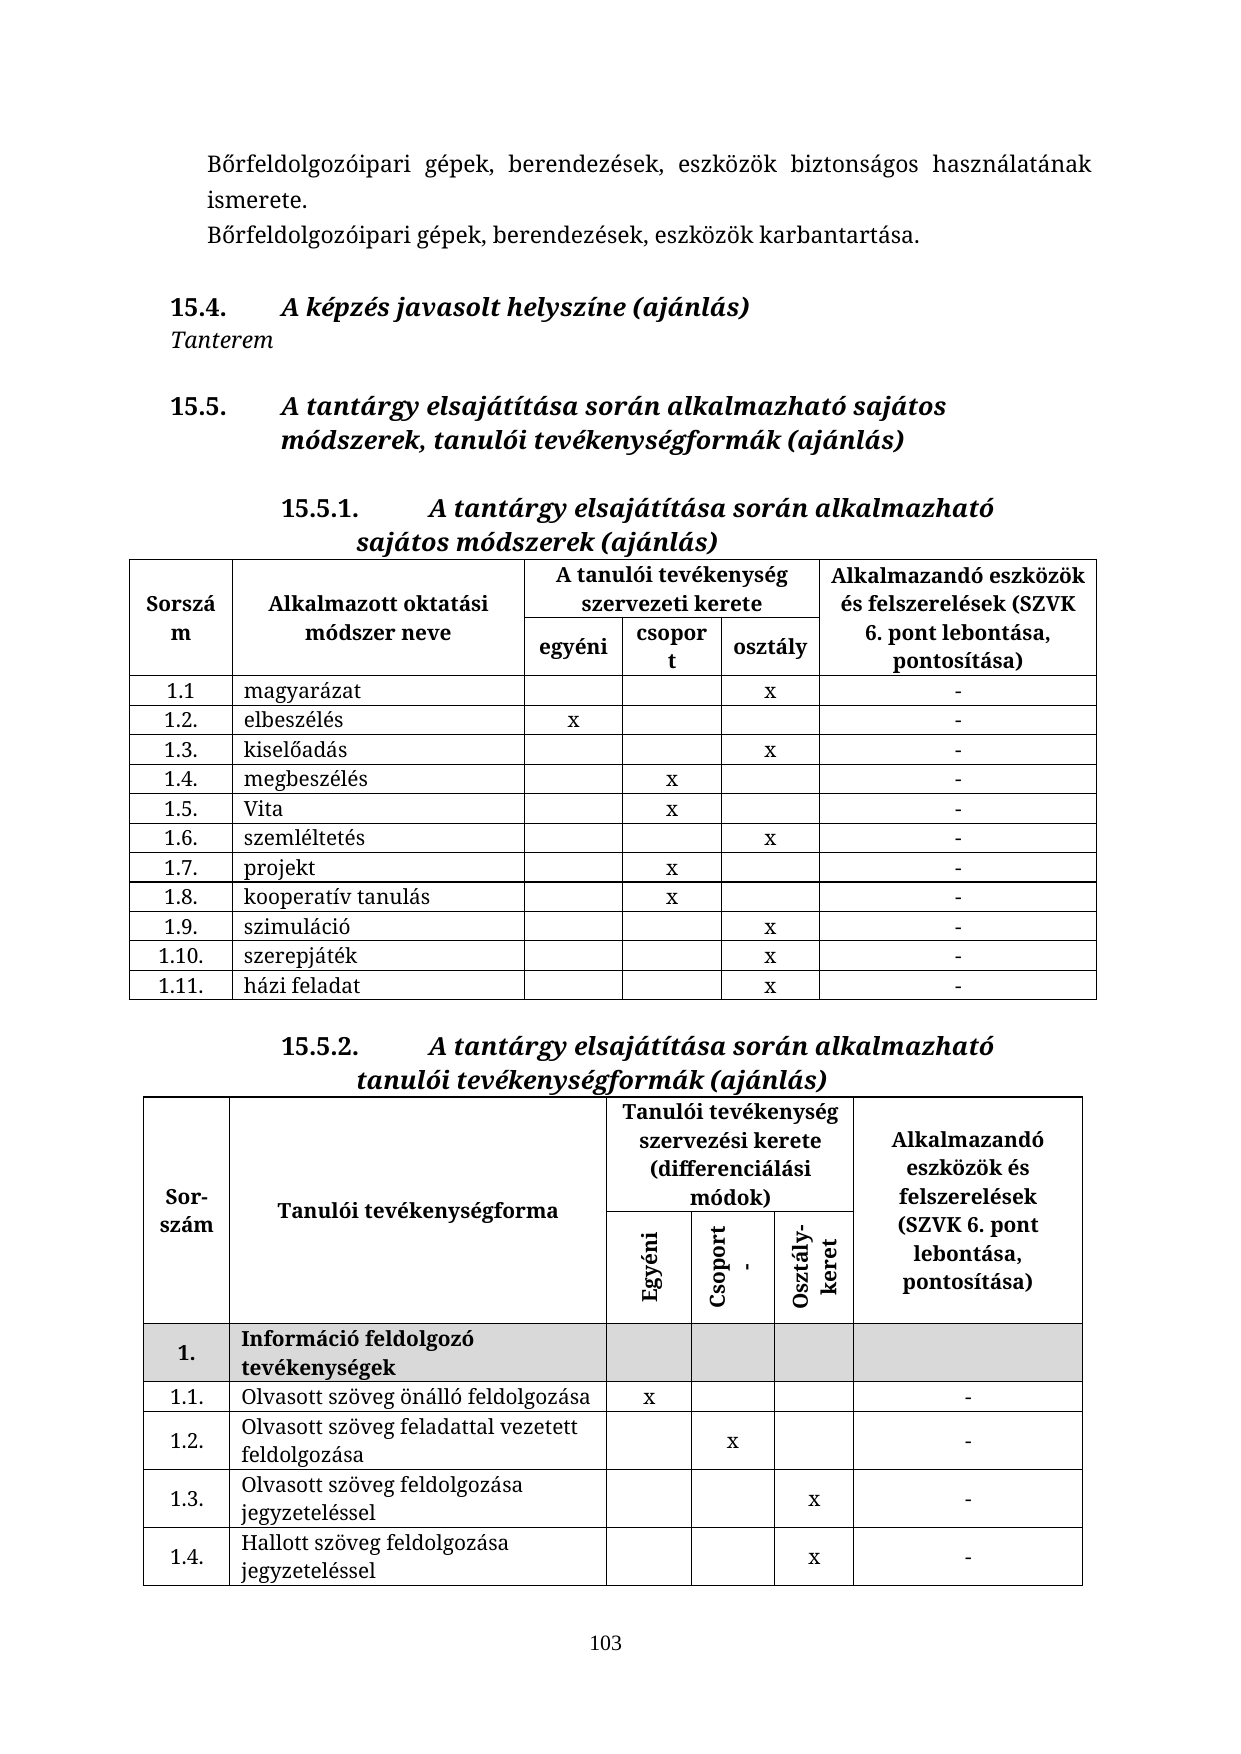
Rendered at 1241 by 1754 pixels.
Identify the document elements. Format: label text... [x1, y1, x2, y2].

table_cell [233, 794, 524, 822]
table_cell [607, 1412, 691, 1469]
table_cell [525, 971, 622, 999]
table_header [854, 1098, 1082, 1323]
text Bőrfeldolgozóipari gépek, berendezések, eszközök biztonságos használatának ismerete. [207, 148, 1093, 215]
text Tanterem [133, 323, 1093, 355]
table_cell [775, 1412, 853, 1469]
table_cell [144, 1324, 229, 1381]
text Bőrfeldolgozóipari gépek, berendezések, eszközök karbantartása. [177, 219, 1093, 251]
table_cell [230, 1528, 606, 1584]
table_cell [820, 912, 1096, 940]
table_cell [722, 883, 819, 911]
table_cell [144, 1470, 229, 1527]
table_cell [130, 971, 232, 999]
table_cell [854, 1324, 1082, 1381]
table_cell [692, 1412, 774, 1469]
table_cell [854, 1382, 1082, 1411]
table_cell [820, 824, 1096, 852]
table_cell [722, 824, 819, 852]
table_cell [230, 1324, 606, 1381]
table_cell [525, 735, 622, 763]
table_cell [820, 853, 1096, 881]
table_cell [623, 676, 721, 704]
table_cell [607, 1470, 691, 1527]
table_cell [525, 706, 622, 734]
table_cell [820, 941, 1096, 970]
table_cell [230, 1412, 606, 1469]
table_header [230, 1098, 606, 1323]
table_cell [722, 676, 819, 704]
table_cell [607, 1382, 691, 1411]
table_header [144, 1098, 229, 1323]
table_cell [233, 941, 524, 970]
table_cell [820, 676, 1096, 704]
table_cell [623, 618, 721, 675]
list A képzés javasolt helyszíne (ajánlás) [170, 289, 1093, 323]
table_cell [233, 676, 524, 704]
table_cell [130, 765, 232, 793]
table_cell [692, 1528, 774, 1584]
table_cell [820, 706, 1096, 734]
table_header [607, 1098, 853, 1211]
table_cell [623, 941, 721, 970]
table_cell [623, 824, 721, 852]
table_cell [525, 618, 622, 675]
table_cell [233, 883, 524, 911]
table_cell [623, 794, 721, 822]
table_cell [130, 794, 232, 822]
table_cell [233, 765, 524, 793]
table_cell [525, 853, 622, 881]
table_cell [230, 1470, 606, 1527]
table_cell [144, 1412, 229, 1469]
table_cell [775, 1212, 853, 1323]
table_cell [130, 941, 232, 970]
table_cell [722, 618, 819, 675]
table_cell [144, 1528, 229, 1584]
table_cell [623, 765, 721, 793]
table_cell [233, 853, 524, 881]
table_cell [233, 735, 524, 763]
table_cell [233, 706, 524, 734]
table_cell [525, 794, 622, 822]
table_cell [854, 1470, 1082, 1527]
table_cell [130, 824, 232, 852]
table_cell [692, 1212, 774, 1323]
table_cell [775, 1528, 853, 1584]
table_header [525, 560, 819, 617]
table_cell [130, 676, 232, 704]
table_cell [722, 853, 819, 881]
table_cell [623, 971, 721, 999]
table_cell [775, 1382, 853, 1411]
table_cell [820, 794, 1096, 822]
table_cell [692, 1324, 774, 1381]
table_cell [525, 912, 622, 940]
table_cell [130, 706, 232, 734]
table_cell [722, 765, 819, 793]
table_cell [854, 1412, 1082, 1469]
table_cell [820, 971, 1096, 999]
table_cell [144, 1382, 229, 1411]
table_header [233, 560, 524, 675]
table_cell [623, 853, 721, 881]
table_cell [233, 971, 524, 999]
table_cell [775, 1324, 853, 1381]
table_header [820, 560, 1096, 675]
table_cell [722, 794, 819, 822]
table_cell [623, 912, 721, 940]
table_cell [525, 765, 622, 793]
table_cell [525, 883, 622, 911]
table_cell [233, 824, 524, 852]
list A tantárgy elsajátítása során alkalmazható sajátos módszerek, tanulói tevékenységformák (ajánlás) [170, 389, 1093, 457]
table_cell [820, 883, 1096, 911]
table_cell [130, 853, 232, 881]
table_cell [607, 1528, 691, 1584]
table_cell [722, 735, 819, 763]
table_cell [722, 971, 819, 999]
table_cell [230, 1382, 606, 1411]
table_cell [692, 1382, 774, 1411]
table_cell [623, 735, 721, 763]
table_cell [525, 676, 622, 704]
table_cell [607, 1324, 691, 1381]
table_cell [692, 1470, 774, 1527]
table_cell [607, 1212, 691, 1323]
list A tantárgy elsajátítása során alkalmazható sajátos módszerek (ajánlás) [281, 491, 1093, 559]
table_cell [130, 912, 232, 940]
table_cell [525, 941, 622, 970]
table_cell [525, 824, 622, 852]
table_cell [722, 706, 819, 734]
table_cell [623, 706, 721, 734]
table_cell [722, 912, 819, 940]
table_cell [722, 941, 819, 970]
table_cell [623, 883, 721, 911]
list A tantárgy elsajátítása során alkalmazható tanulói tevékenységformák (ajánlás) [281, 1028, 1093, 1096]
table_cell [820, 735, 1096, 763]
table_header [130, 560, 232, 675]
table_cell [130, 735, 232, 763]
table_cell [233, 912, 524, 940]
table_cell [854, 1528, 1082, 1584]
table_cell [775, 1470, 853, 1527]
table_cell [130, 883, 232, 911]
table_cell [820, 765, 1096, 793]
